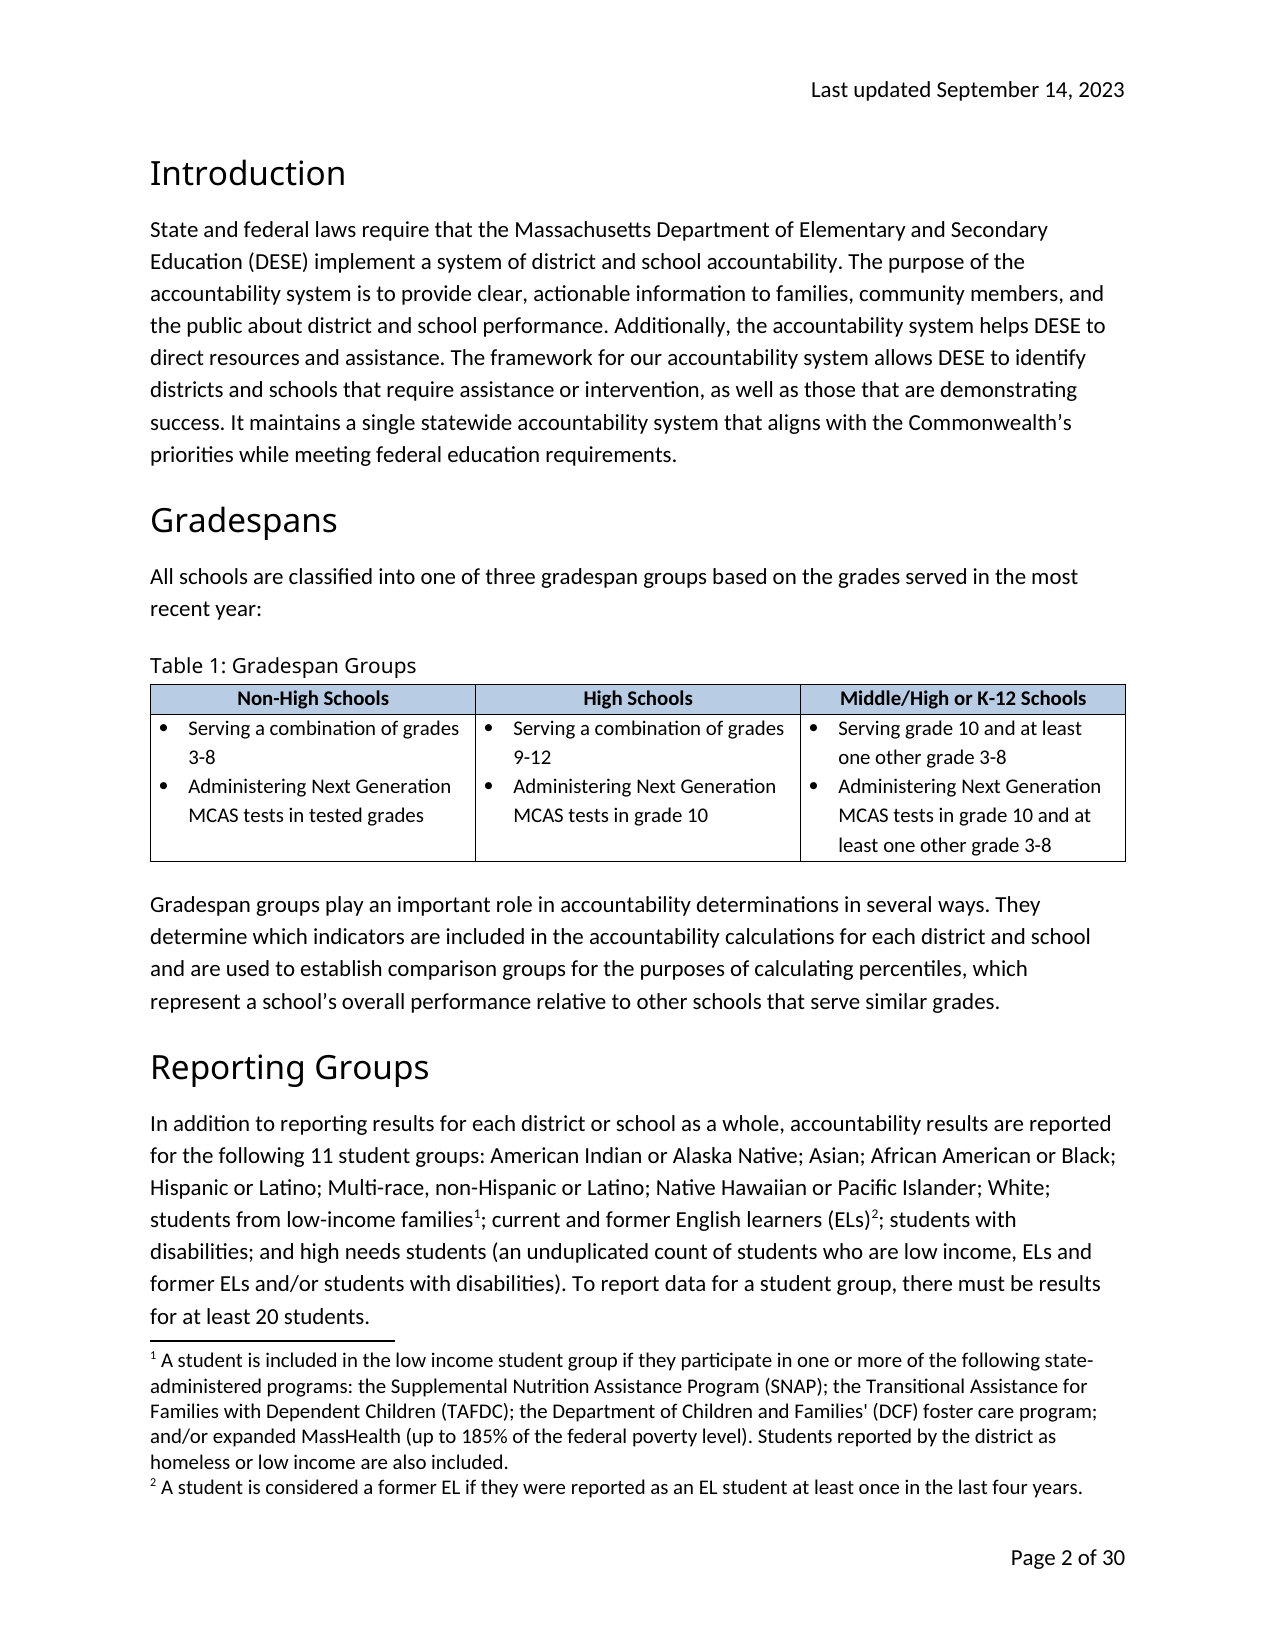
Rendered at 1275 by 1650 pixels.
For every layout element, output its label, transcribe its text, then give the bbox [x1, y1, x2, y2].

text All schools are classified into one of three gradespan groups based on the grades served in the most recent year: [150, 562, 1125, 622]
subtitle Reporting Groups [150, 1044, 1125, 1089]
table_header High Schools [476, 685, 800, 714]
subtitle Introduction [150, 150, 1125, 195]
text State and federal laws require that the Massachusetts Department of Elementary and Secondary Education (DESE) implement a system of district and school accountability. The purpose of the accountability system is to provide clear, actionable information to families, community members, and the public about district and school performance. Additionally, the accountability system helps DESE to direct resources and assistance. The framework for our accountability system allows DESE to identify districts and schools that require assistance or intervention, as well as those that are demonstrating success. It maintains a single statewide accountability system that aligns with the Commonwealth’s priorities while meeting federal education requirements. [150, 215, 1125, 468]
text Gradespan groups play an important role in accountability determinations in several ways. They determine which indicators are included in the accountability calculations for each district and school and are used to establish comparison groups for the purposes of calculating percentiles, which represent a school’s overall performance relative to other schools that serve similar grades. [150, 890, 1125, 1015]
subtitle Gradespans [150, 497, 1125, 543]
table_cell Serving a combination of grades 3-8 Administering Next Generation MCAS tests in tested grades [151, 715, 475, 861]
table_header Non-High Schools [151, 685, 475, 714]
table_cell Serving a combination of grades 9-12 Administering Next Generation MCAS tests in grade 10 [476, 715, 800, 861]
table_cell Serving grade 10 and at least one other grade 3-8 Administering Next Generation MCAS tests in grade 10 and at least one other grade 3-8 [801, 715, 1125, 861]
text In addition to reporting results for each district or school as a whole, accountability results are reported for the following 11 student groups: American Indian or Alaska Native; Asian; African American or Black; Hispanic or Latino; Multi-race, non-Hispanic or Latino; Native Hawaiian or Pacific Islander; White; students from low-income families; current and former English learners (ELs); students with disabilities; and high needs students (an unduplicated count of students who are low income, ELs and former ELs and/or students with disabilities). To report data for a student group, there must be results for at least 20 students. [150, 1109, 1125, 1330]
table_header Middle/High or K-12 Schools [801, 685, 1125, 714]
